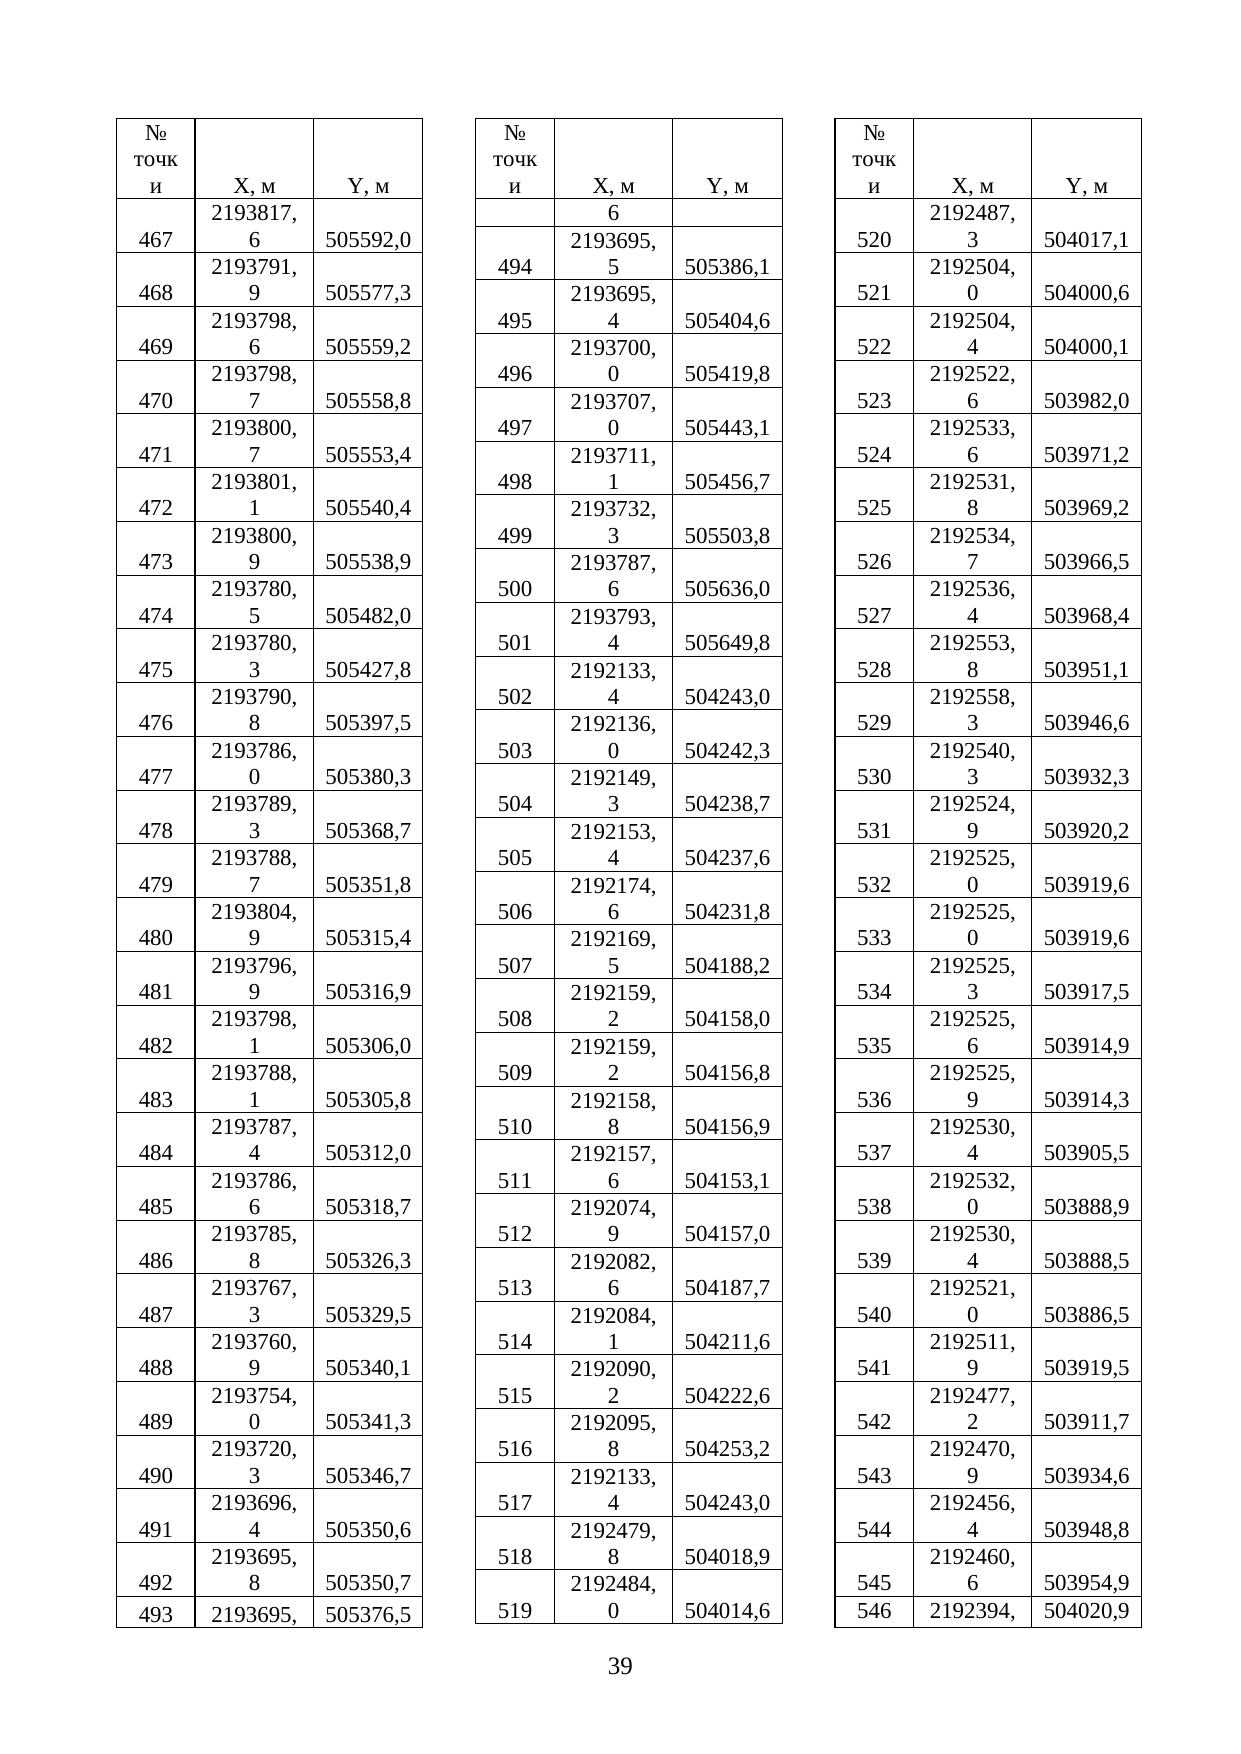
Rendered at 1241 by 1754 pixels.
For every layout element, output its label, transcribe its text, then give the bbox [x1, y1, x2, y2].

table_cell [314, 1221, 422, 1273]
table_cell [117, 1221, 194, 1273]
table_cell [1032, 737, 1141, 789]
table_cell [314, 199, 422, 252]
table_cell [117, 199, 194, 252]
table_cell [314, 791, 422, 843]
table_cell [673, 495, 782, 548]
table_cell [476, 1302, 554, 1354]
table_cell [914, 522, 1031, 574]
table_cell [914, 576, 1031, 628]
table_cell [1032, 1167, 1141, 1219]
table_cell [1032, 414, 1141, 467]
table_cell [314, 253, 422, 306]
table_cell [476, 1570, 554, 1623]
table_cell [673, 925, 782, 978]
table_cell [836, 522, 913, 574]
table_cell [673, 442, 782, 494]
table_header Y, м [673, 119, 782, 198]
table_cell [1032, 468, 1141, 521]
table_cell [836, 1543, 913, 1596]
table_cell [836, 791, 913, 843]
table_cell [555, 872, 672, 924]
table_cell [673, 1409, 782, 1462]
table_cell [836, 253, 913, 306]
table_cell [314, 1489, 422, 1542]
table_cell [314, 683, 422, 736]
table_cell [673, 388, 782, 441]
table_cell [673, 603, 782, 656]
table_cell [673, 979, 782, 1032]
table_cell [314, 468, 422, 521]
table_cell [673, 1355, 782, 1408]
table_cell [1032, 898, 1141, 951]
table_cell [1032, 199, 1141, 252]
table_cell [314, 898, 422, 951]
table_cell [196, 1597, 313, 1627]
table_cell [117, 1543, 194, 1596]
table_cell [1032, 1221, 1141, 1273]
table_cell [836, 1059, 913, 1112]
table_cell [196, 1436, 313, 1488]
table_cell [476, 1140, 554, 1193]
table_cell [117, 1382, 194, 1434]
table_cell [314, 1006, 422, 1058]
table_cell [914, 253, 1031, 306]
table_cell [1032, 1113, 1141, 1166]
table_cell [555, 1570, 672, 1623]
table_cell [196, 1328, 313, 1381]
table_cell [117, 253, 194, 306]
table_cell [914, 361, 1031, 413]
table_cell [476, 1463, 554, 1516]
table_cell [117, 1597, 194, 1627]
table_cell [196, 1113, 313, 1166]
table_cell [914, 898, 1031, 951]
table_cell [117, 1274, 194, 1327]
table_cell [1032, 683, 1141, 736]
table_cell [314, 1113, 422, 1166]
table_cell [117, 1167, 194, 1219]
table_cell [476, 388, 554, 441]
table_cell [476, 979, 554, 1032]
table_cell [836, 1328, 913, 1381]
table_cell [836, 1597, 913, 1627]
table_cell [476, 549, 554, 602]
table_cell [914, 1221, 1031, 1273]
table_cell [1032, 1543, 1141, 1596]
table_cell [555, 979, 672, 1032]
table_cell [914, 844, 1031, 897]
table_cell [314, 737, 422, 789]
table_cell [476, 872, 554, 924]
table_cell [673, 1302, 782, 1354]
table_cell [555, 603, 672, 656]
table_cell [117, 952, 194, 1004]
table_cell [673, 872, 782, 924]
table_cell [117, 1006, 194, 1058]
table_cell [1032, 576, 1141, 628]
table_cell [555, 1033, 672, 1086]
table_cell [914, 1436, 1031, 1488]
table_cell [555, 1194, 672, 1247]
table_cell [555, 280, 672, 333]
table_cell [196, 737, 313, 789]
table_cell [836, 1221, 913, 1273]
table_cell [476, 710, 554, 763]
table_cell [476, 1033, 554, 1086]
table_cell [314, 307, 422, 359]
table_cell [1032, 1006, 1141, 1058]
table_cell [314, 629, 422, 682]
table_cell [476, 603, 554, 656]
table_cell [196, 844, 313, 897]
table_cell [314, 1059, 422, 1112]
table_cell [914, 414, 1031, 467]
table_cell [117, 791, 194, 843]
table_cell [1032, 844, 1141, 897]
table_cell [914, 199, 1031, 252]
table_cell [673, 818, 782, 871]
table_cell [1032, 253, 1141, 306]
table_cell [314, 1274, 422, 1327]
table_header X, м [914, 119, 1031, 198]
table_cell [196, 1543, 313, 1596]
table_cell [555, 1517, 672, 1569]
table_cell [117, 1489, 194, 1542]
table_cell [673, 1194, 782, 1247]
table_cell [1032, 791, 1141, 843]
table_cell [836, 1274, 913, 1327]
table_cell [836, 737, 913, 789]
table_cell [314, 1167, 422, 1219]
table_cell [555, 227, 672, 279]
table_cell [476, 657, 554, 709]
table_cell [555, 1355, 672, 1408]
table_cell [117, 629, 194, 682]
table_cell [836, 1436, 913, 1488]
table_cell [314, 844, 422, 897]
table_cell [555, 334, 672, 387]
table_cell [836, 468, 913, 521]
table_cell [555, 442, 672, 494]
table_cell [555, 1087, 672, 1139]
table_header X, м [555, 119, 672, 198]
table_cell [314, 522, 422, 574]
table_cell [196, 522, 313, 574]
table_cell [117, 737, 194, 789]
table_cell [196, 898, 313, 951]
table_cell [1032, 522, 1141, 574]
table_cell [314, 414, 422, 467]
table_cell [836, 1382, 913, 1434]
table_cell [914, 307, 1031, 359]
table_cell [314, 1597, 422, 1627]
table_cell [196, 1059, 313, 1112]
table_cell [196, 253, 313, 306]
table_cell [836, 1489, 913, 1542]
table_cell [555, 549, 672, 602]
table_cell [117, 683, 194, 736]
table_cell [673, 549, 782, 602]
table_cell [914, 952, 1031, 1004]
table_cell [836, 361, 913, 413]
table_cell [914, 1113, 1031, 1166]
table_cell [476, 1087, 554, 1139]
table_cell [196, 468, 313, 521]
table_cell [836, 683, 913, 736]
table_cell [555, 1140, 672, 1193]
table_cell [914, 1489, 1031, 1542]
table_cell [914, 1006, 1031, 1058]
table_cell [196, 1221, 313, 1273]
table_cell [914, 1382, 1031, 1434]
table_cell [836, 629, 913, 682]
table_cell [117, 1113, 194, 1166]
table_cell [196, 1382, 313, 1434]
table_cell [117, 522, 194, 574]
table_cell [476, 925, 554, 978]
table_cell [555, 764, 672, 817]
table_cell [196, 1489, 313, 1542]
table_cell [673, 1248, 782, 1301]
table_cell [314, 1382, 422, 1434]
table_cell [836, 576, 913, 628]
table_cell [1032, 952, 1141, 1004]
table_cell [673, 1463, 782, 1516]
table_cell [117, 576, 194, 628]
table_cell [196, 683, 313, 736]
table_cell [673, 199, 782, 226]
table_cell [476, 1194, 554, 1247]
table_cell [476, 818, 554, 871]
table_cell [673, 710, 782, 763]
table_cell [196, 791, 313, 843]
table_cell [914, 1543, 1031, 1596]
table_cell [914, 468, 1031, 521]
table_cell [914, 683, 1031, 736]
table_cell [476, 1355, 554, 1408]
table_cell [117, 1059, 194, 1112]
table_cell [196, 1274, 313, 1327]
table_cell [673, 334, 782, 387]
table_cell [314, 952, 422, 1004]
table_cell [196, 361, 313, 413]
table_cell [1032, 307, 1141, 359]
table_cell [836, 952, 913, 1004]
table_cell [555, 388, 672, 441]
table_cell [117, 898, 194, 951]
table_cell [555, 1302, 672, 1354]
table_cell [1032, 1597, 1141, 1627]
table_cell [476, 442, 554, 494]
table_header X, м [196, 119, 313, 198]
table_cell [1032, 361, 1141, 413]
table_header № точки [476, 119, 554, 198]
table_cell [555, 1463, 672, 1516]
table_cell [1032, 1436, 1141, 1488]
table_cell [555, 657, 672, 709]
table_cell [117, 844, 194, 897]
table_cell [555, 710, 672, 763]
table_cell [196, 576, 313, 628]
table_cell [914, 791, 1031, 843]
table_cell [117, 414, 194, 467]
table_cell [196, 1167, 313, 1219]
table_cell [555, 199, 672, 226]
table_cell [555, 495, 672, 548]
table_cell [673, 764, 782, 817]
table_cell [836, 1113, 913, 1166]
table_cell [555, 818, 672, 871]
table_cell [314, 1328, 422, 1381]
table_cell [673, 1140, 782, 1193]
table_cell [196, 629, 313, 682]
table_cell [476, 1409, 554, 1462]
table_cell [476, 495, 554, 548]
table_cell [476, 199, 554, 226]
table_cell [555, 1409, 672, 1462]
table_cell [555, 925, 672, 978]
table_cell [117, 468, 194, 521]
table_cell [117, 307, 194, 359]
table_header Y, м [1032, 119, 1141, 198]
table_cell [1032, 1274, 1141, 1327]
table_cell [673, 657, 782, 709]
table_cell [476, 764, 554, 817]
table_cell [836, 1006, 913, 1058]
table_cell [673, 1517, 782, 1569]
table_header Y, м [314, 119, 422, 198]
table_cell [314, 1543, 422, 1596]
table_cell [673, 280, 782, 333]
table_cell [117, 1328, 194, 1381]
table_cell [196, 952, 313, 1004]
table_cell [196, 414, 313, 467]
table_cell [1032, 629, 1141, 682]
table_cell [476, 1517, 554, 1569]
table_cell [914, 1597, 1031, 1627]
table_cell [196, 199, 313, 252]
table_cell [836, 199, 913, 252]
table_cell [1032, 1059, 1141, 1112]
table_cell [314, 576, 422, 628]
table_header № точки [117, 119, 194, 198]
table_header № точки [836, 119, 913, 198]
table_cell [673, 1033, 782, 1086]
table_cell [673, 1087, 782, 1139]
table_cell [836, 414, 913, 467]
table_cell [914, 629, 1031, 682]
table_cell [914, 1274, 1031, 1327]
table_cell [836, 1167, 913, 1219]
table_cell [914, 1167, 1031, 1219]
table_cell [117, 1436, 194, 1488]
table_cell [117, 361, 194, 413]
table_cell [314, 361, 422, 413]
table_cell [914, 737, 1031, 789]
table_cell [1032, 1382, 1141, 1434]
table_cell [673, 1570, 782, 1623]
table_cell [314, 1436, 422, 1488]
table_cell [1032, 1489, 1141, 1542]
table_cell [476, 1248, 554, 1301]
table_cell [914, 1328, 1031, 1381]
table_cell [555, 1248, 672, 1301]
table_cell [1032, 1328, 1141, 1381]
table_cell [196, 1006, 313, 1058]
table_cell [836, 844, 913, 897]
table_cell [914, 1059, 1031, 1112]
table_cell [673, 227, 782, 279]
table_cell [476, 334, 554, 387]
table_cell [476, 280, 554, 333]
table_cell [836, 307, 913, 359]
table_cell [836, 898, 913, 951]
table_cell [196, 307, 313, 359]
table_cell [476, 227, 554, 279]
